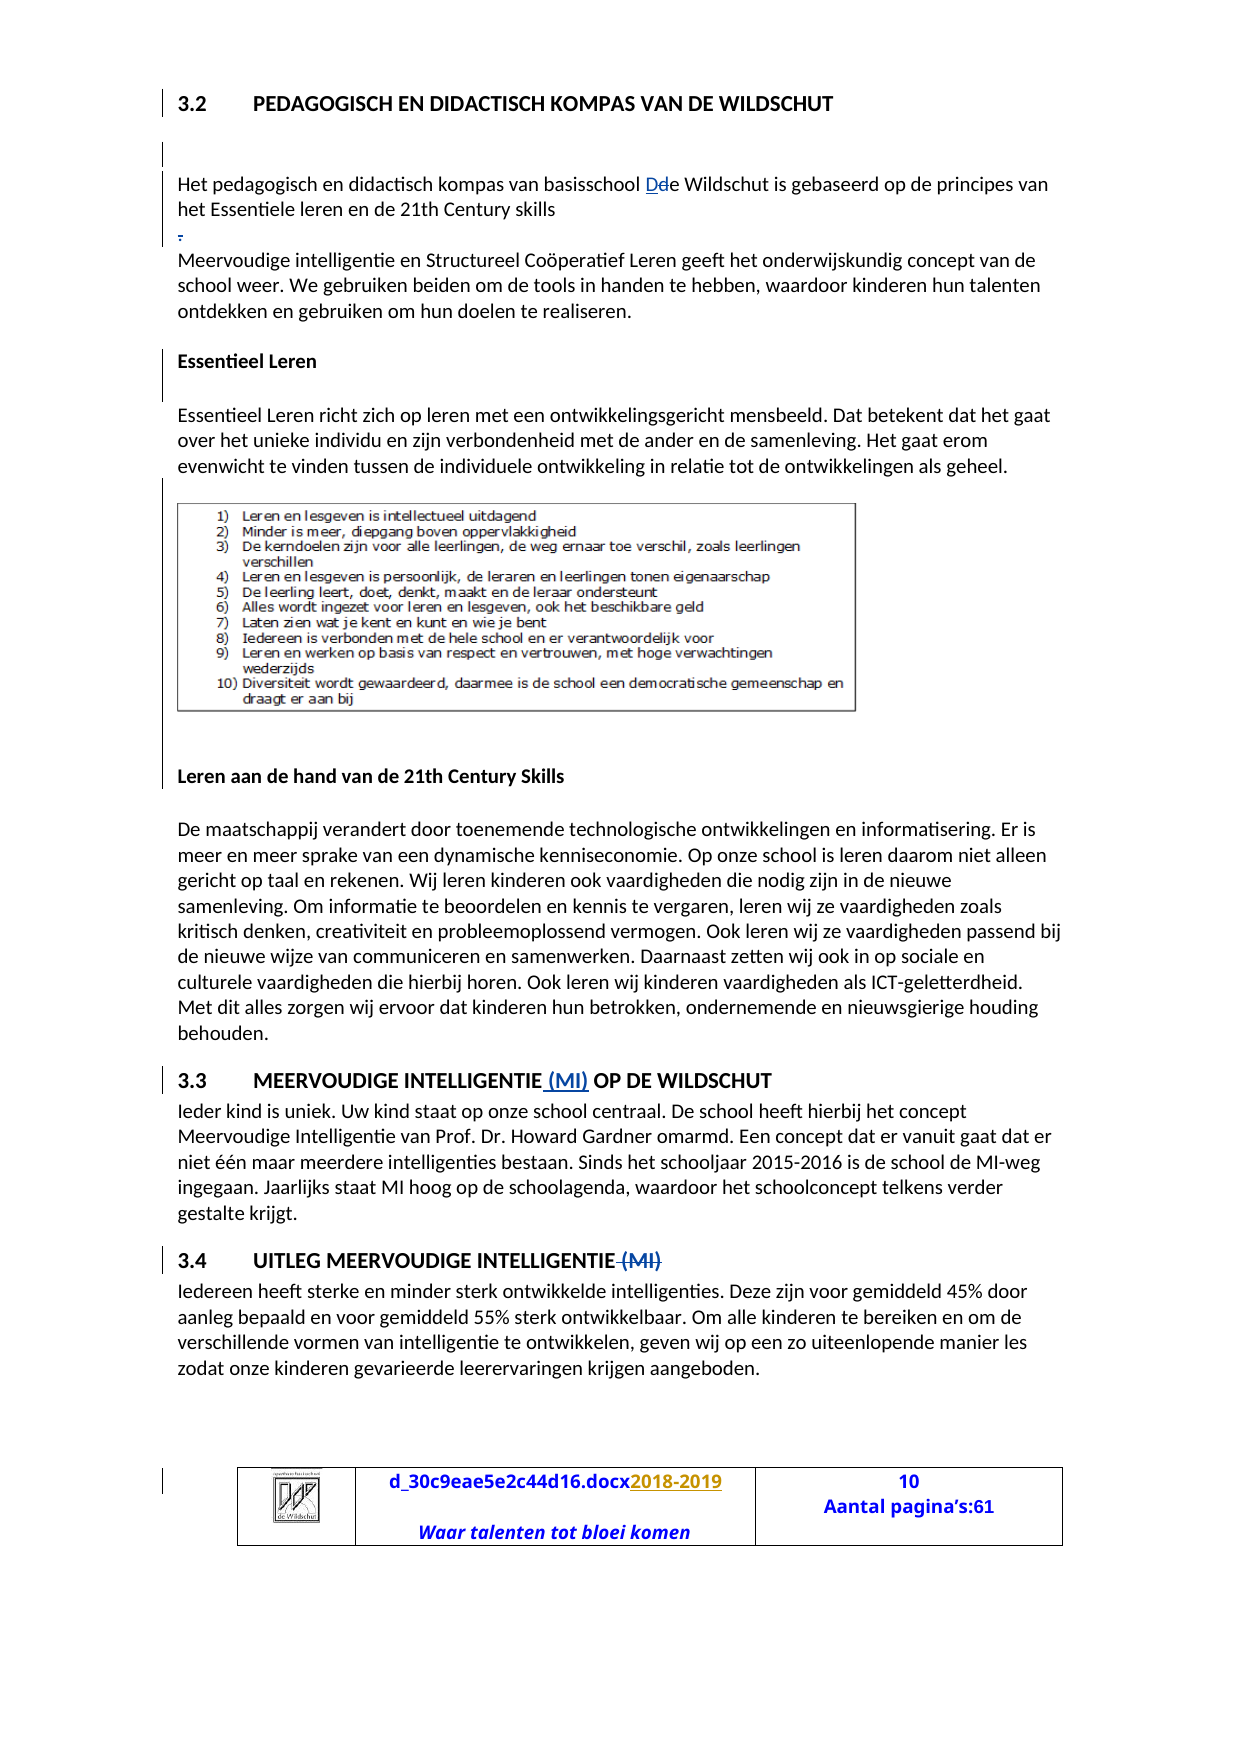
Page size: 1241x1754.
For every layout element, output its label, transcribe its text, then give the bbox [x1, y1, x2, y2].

text Ieder kind is uniek. Uw kind staat op onze school centraal. De school heeft hierbij het concept Meervoudige Intelligentie van Prof. Dr. Howard Gardner omarmd. Een concept dat er vanuit gaat dat er niet één maar meerdere intelligenties bestaan. Sinds het schooljaar 2015-2016 is de school de MI-weg ingegaan. Jaarlijks staat MI hoog op de schoolagenda, waardoor het schoolconcept telkens verder gestalte krijgt. [177, 1098, 1063, 1225]
subtitle 3.4 UITLEG MEERVOUDIGE INTELLIGENTIE [177, 1246, 1063, 1274]
text Meervoudige intelligentie en Structureel Coöperatief Leren geeft het onderwijskundig concept van de school weer. We gebruiken beiden om de tools in handen te hebben, waardoor kinderen hun talenten ontdekken en gebruiken om hun doelen te realiseren. [177, 247, 1063, 323]
text Essentieel Leren [177, 349, 1063, 402]
picture [177, 503, 857, 713]
picture [271, 1468, 323, 1526]
text De maatschappij verandert door toenemende technologische ontwikkelingen en informatisering. Er is meer en meer sprake van een dynamische kenniseconomie. Op onze school is leren daarom niet alleen gericht op taal en rekenen. Wij leren kinderen ook vaardigheden die nodig zijn in de nieuwe samenleving. Om informatie te beoordelen en kennis te vergaren, leren wij ze vaardigheden zoals kritisch denken, creativiteit en probleemoplossend vermogen. Ook leren wij ze vaardigheden passend bij de nieuwe wijze van communiceren en samenwerken. Daarnaast zetten wij ook in op sociale en culturele vaardigheden die hierbij horen. Ook leren wij kinderen vaardigheden als ICT-geletterdheid. Met dit alles zorgen wij ervoor dat kinderen hun betrokken, ondernemende en nieuwsgierige houding behouden. [177, 817, 1063, 1045]
text Iedereen heeft sterke en minder sterk ontwikkelde intelligenties. Deze zijn voor gemiddeld 45% door aanleg bepaald en voor gemiddeld 55% sterk ontwikkelbaar. Om alle kinderen te bereiken en om de verschillende vormen van intelligentie te ontwikkelen, geven wij op een zo uiteenlopende manier les zodat onze kinderen gevarieerde leerervaringen krijgen aangeboden. [177, 1278, 1063, 1380]
subtitle 3.3 MEERVOUDIGE INTELLIGENTIE OP DE WILDSCHUT [177, 1066, 1063, 1094]
text Het pedagogisch en didactisch kompas van basisschool e Wildschut is gebaseerd op de principes van het Essentiele leren en de 21th Century skills [177, 171, 1063, 247]
subtitle 3.2 PEDAGOGISCH EN DIDACTISCH KOMPAS VAN DE WILDSCHUT [177, 89, 1063, 117]
text Essentieel Leren richt zich op leren met een ontwikkelingsgericht mensbeeld. Dat betekent dat het gaat over het unieke individu en zijn verbondenheid met de ander en de samenleving. Het gaat erom evenwicht te vinden tussen de individuele ontwikkeling in relatie tot de ontwikkelingen als geheel. [177, 402, 1063, 478]
text Leren aan de hand van de 21th Century Skills [177, 763, 1063, 817]
